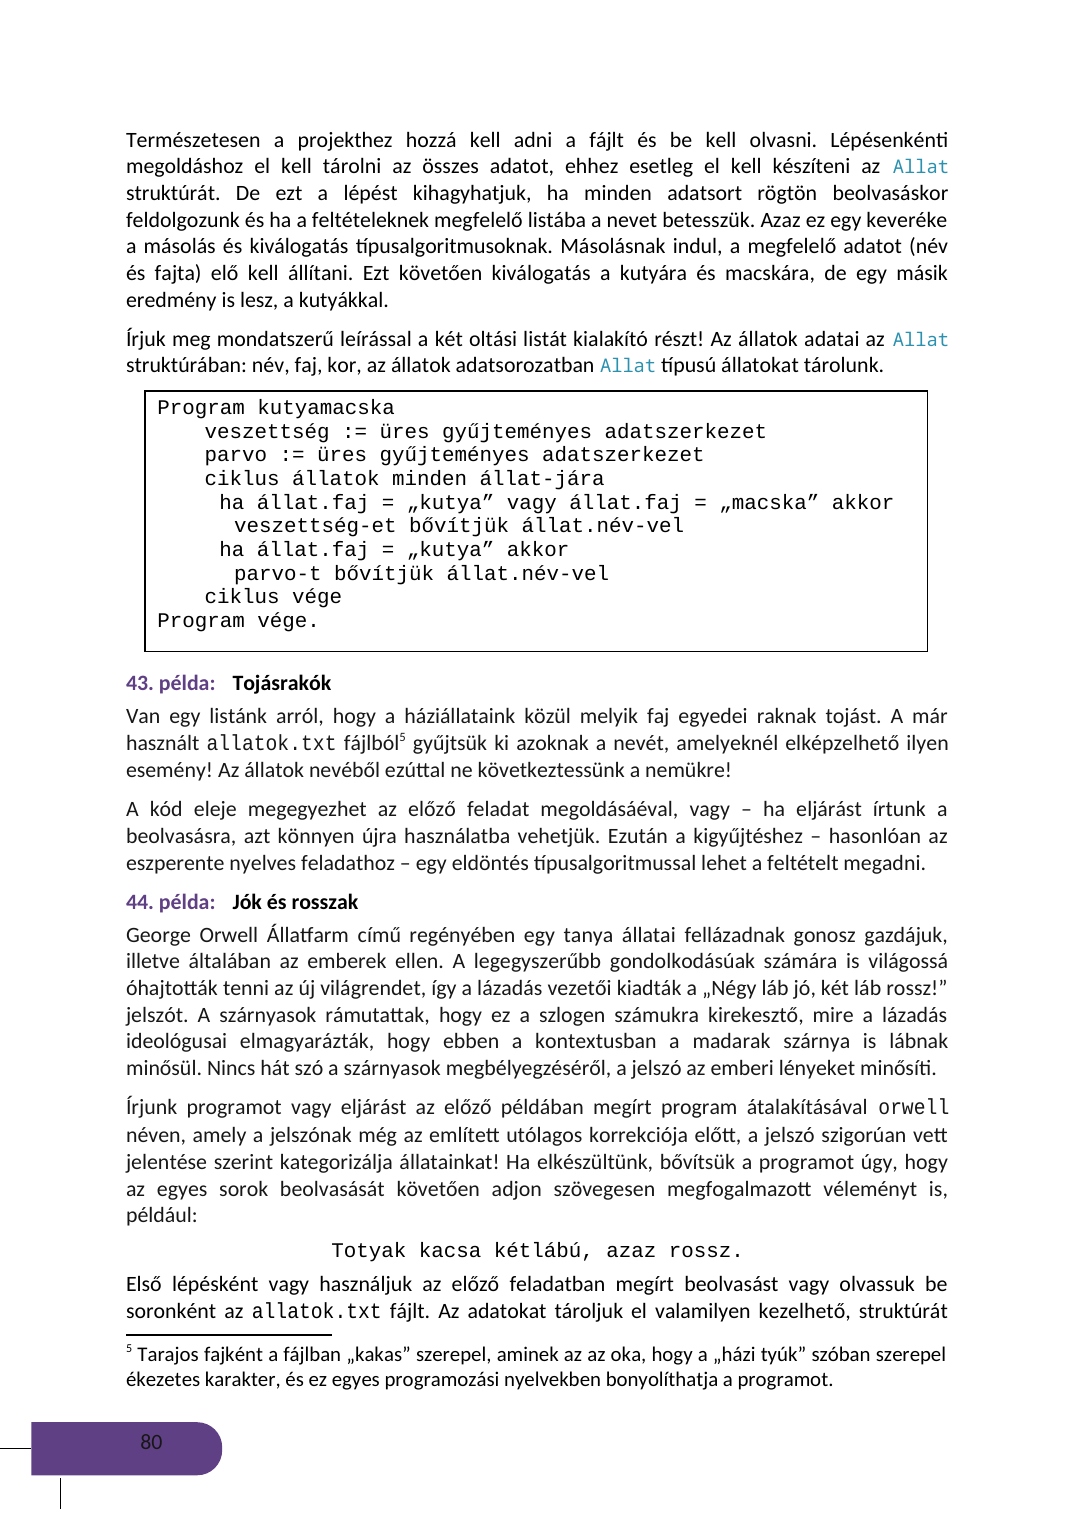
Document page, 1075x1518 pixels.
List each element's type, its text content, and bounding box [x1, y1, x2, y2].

text Írjunk programot vagy eljárást az előző példában megírt program átalakításával orwell néven, amely a jelszónak még az említett utólagos korrekciója előtt, a jelszó szigorúan vett jelentése szerint kategorizálja állatainkat! Ha elkészültünk, bővítsük a programot úgy, hogy az egyes sorok beolvasását követően adjon szövegesen megfogalmazott véleményt is, például: [126, 1093, 949, 1228]
text Természetesen a projekthez hozzá kell adni a fájlt és be kell olvasni. Lépésenkénti megoldáshoz el kell tárolni az összes adatot, ehhez esetleg el kell készíteni az Allat struktúrát. De ezt a lépést kihagyhatjuk, ha minden adatsort rögtön beolvasáskor feldolgozunk és ha a feltételeknek megfelelő listába a nevet betesszük. Azaz ez egy keveréke a másolás és kiválogatás típusalgoritmusoknak. Másolásnak indul, a megfelelő adatot (név és fajta) elő kell állítani. Ezt követően kiválogatás a kutyára és macskára, de egy másik eredmény is lesz, a kutyákkal. [126, 126, 949, 312]
text Írjuk meg mondatszerű leírással a két oltási listát kialakító részt! Az állatok adatai az Allat struktúrában: név, faj, kor, az állatok adatsorozatban Allat típusú állatokat tárolunk. [126, 325, 949, 378]
text George Orwell Állatfarm című regényében egy tanya állatai fellázadnak gonosz gazdájuk, illetve általában az emberek ellen. A legegyszerűbb gondolkodásúak számára is világossá óhajtották tenni az új világrendet, így a lázadás vezetői kiadták a „Négy láb jó, két láb rossz!” jelszót. A szárnyasok rámutattak, hogy ez a szlogen számukra kirekesztő, mire a lázadás ideológusai elmagyarázták, hogy ebben a kontextusban a madarak szárnya is lábnak minősül. Nincs hát szó a szárnyasok megbélyegzéséről, a jelszó az emberi lényeket minősíti. [126, 921, 949, 1081]
text Jók és rosszak [126, 888, 949, 915]
text Tojásrakók [126, 669, 949, 696]
text Totyak kacsa kétlábú, azaz rossz. [138, 1241, 937, 1264]
text A kód eleje megegyezhet az előző feladat megoldásáéval, vagy – ha eljárást írtunk a beolvasásra, azt könnyen újra használatba vehetjük. Ezután a kigyűjtéshez – hasonlóan az eszperente nyelves feladathoz – egy eldöntés típusalgoritmussal lehet a feltételt megadni. [126, 796, 949, 876]
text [126, 1270, 949, 1325]
text Van egy listánk arról, hogy a háziállataink közül melyik faj egyedei raknak tojást. A már használt allatok.txt fájlból gyűjtsük ki azoknak a nevét, amelyeknél elképzelhető ilyen esemény! Az állatok nevéből ezúttal ne következtessünk a nemükre! [126, 702, 949, 783]
